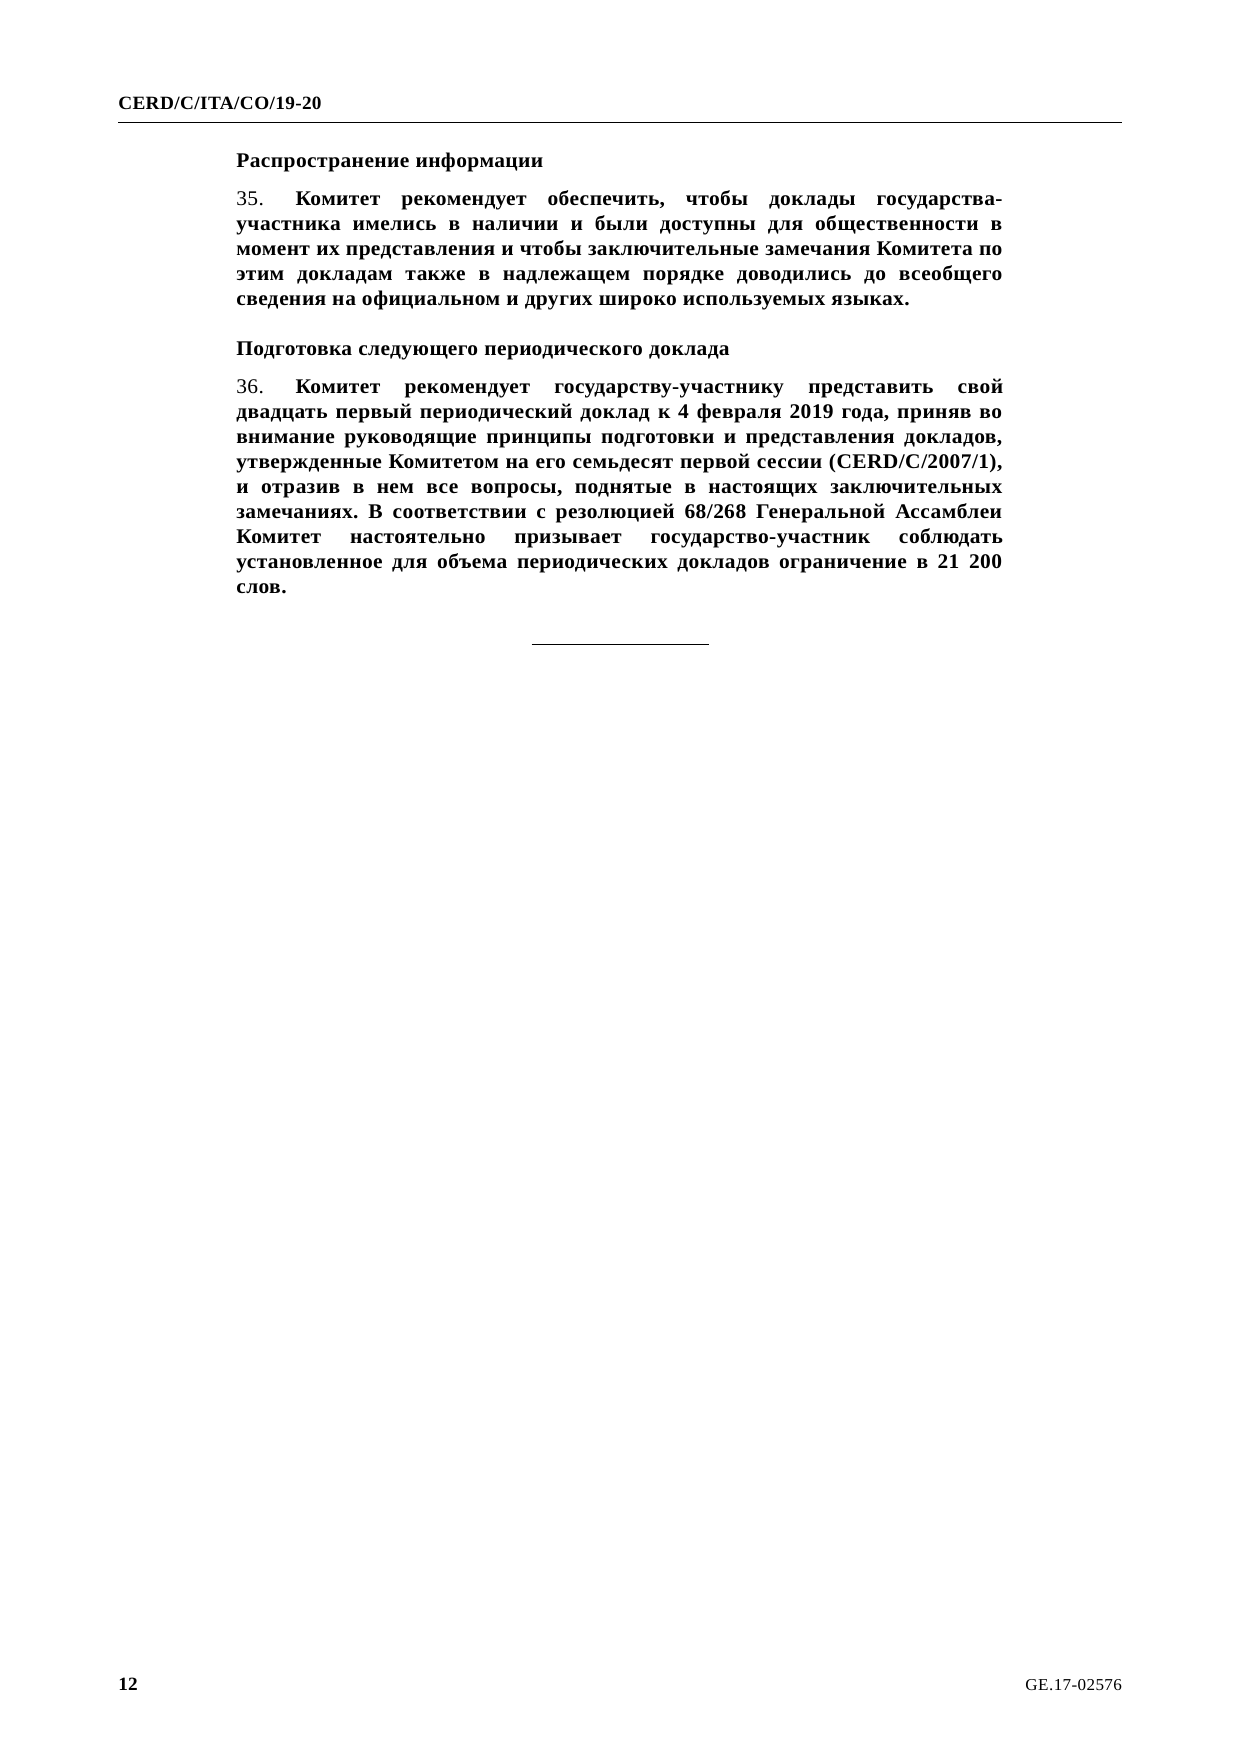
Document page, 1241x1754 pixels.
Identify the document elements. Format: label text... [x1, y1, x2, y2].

text Подготовка следующего периодического доклада [118, 335, 1004, 360]
text 36. Комитет рекомендует государству-участнику представить свой двадцать первый периодический доклад к 4 февраля 2019 года, приняв во внимание руководящие принципы подготовки и представления докладов, утвержденные Комитетом на его семьдесят первой сессии (CERD/C/2007/1), и отразив в нем все вопросы, поднятые в настоящих заключительных замечаниях. В соответствии с резолюцией 68/268 Генеральной Ассамблеи Комитет настоятельно призывает государство-участник соблюдать установленное для объема периодических докладов ограничение в 21 200 слов. [236, 373, 1004, 598]
text Распространение информации [118, 148, 1004, 173]
text 35. Комитет рекомендует обеспечить, чтобы доклады государства-участника имелись в наличии и были доступны для общественности в момент их представления и чтобы заключительные замечания Комитета по этим докладам также в надлежащем порядке доводились до всеобщего сведения на официальном и других широко используемых языках. [236, 185, 1004, 310]
